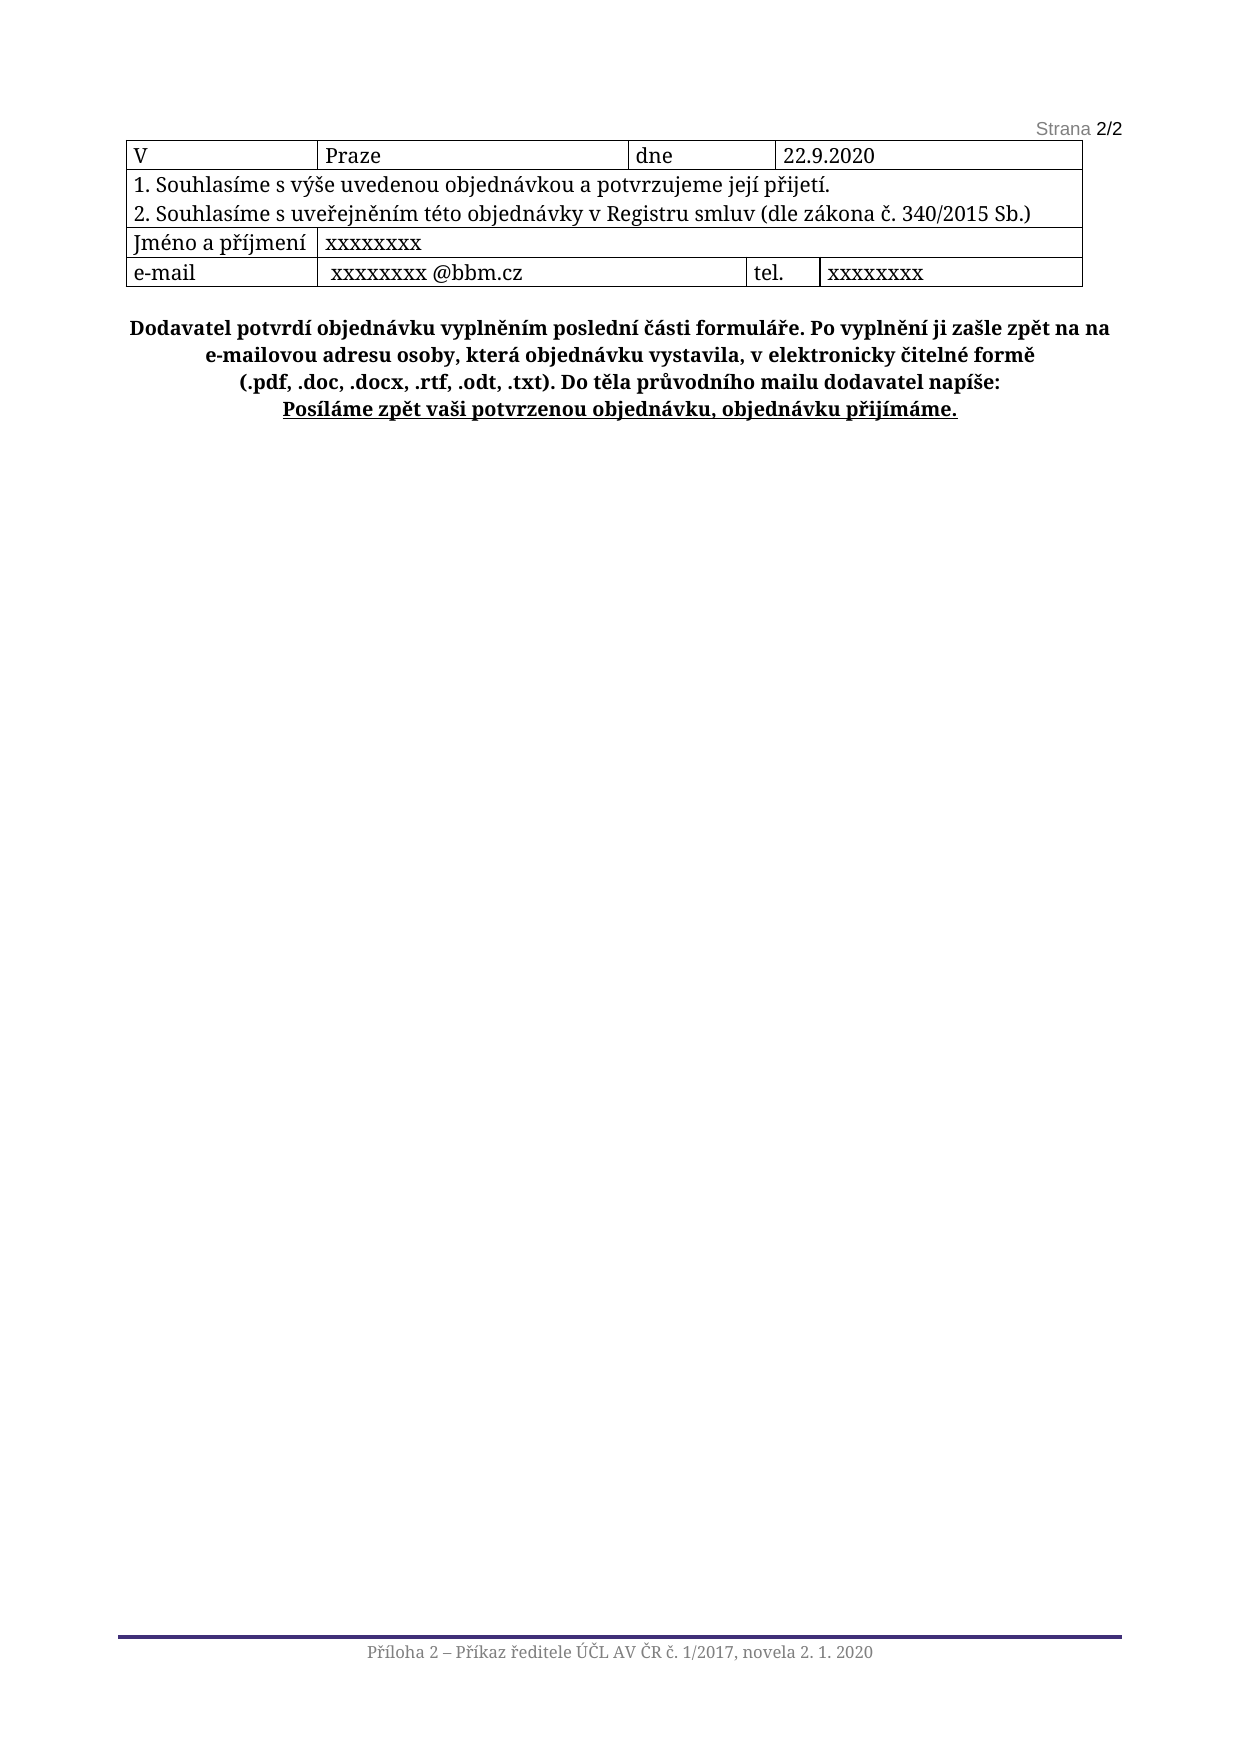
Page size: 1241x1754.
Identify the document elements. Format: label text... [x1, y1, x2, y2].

table_cell xxxxxxxx [318, 228, 1082, 257]
table_cell Jméno a příjmení [127, 228, 317, 257]
table_cell xxxxxxxx [821, 258, 1082, 286]
table_cell xxxxxxxx @bbm.cz [318, 258, 746, 286]
table_cell Praze [318, 141, 628, 169]
table_cell V [127, 141, 317, 169]
text Dodavatel potvrdí objednávku vyplněním poslední části formuláře. Po vyplnění ji zašle zpět na na e-mailovou adresu osoby, která objednávku vystavila, v elektronicky čitelné formě (.pdf, .doc, .docx, .rtf, .odt, .txt). Do těla průvodního mailu dodavatel napíše: [118, 314, 1122, 395]
table_cell dne [629, 141, 775, 169]
text Posíláme zpět vaši potvrzenou objednávku, objednávku přijímáme. [118, 395, 1122, 422]
table_cell e-mail [127, 258, 317, 286]
table_cell 1. Souhlasíme s výše uvedenou objednávkou a potvrzujeme její přijetí. 2. Souhlasíme s uveřejněním této objednávky v Registru smluv (dle zákona č. 340/2015 Sb.) [127, 170, 1082, 227]
table_cell 22.9.2020 [776, 141, 1082, 169]
table_cell tel. [747, 258, 819, 286]
